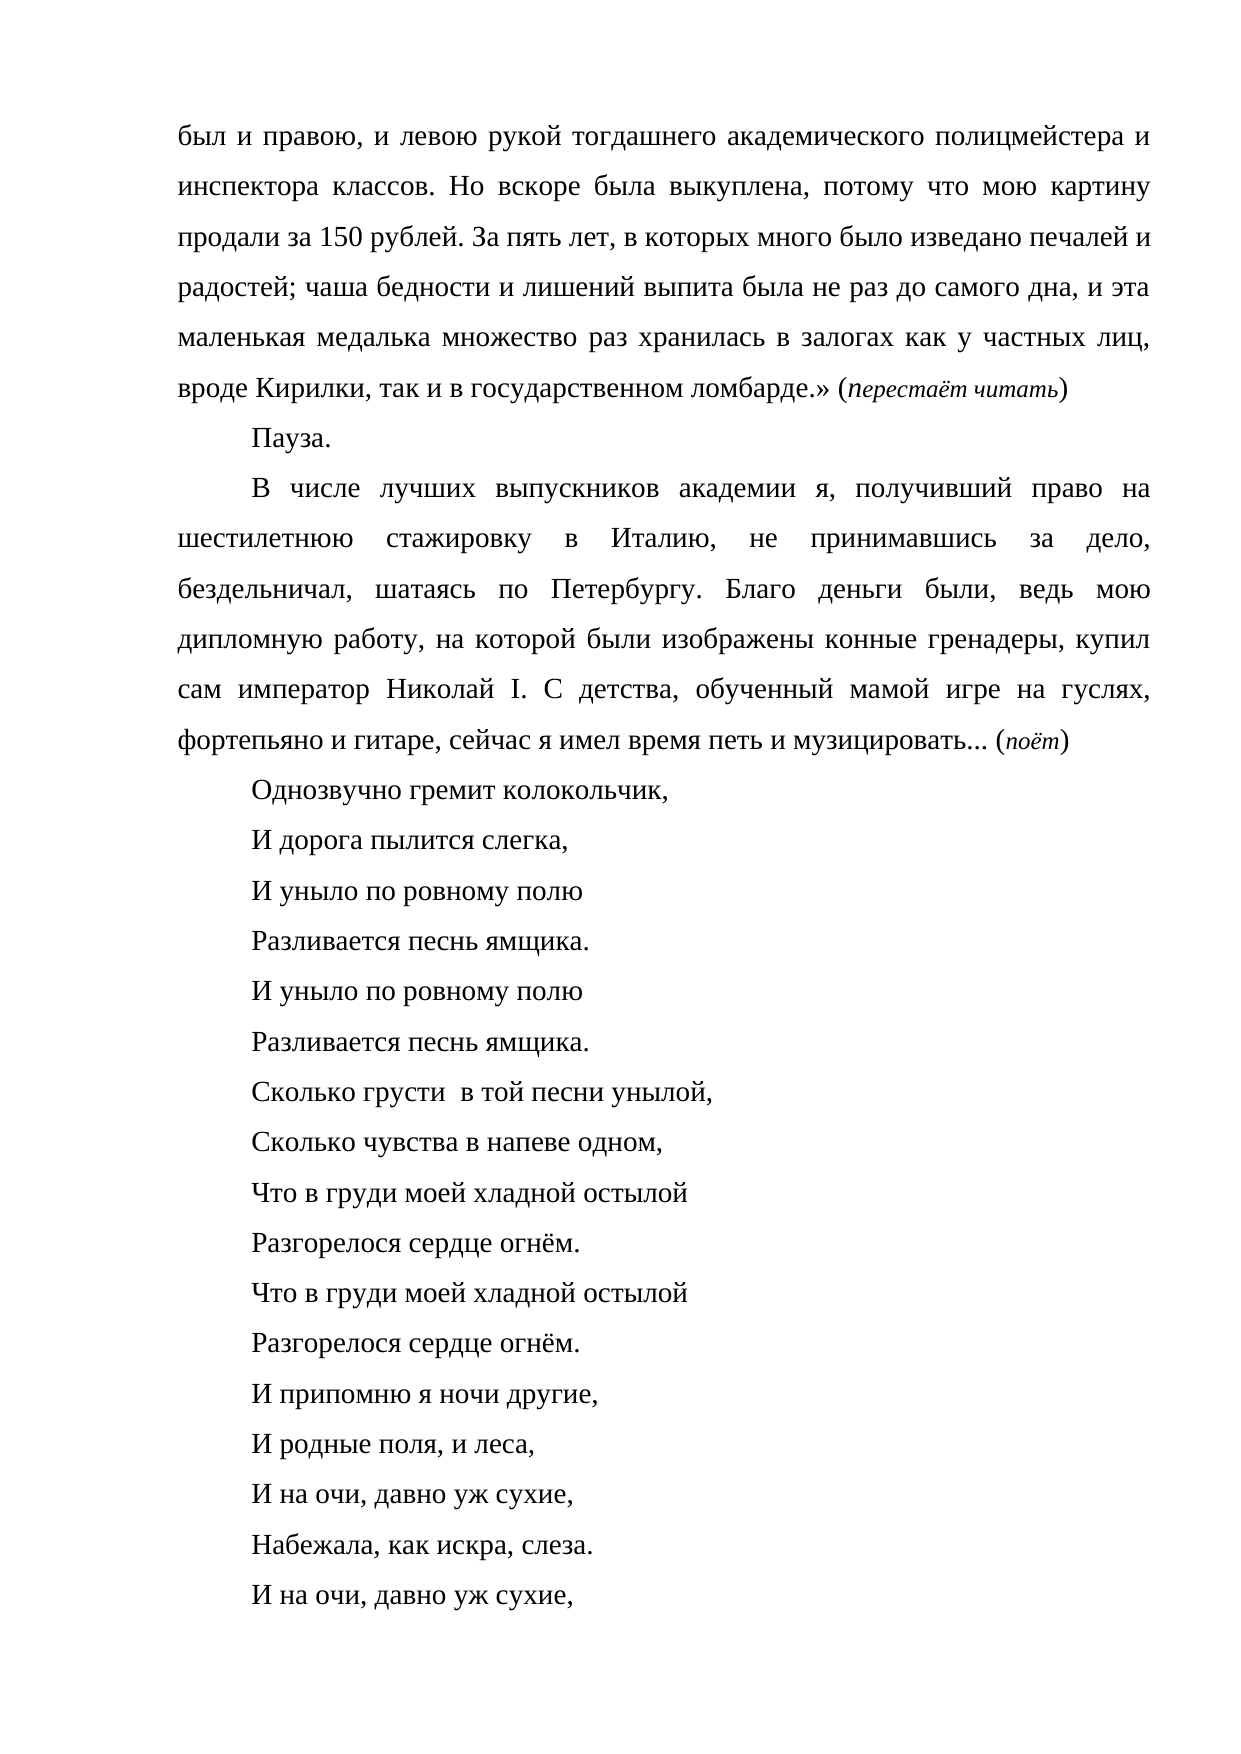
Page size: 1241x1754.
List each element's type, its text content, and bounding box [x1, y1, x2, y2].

text И родные поля, и леса, [177, 1426, 1152, 1460]
text И на очи, давно уж сухие, [177, 1577, 1152, 1611]
text Сколько чувства в напеве одном, [177, 1124, 1152, 1158]
text Разгорелося сердце огнём. [177, 1225, 1152, 1258]
text Что в груди моей хладной остылой [177, 1275, 1152, 1309]
text И дорога пылится слегка, [177, 822, 1152, 856]
text И уныло по ровному полю [177, 973, 1152, 1007]
text Разливается песнь ямщика. [177, 923, 1152, 957]
text Пауза. [177, 420, 1152, 453]
text И уныло по ровному полю [177, 873, 1152, 906]
text Однозвучно гремит колокольчик, [177, 772, 1152, 806]
text И припомню я ночи другие, [177, 1376, 1152, 1409]
text Разгорелося сердце огнём. [177, 1326, 1152, 1359]
text Что в груди моей хладной остылой [177, 1175, 1152, 1208]
text И на очи, давно уж сухие, [177, 1477, 1152, 1510]
text Набежала, как искра, слеза. [177, 1527, 1152, 1560]
text Разливается песнь ямщика. [177, 1024, 1152, 1057]
text В числе лучших выпускников академии я, получивший право на шестилетнюю стажировку в Италию, не принимавшись за дело, бездельничал, шатаясь по Петербургу. Благо деньги были, ведь мою дипломную работу, на которой были изображены конные гренадеры, купил сам император Николай I. С детства, обученный мамой игре на гуслях, фортепьяно и гитаре, сейчас я имел время петь и музицировать... (поёт) [177, 470, 1152, 755]
text Сколько грусти в той песни унылой, [177, 1074, 1152, 1108]
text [177, 118, 1152, 403]
